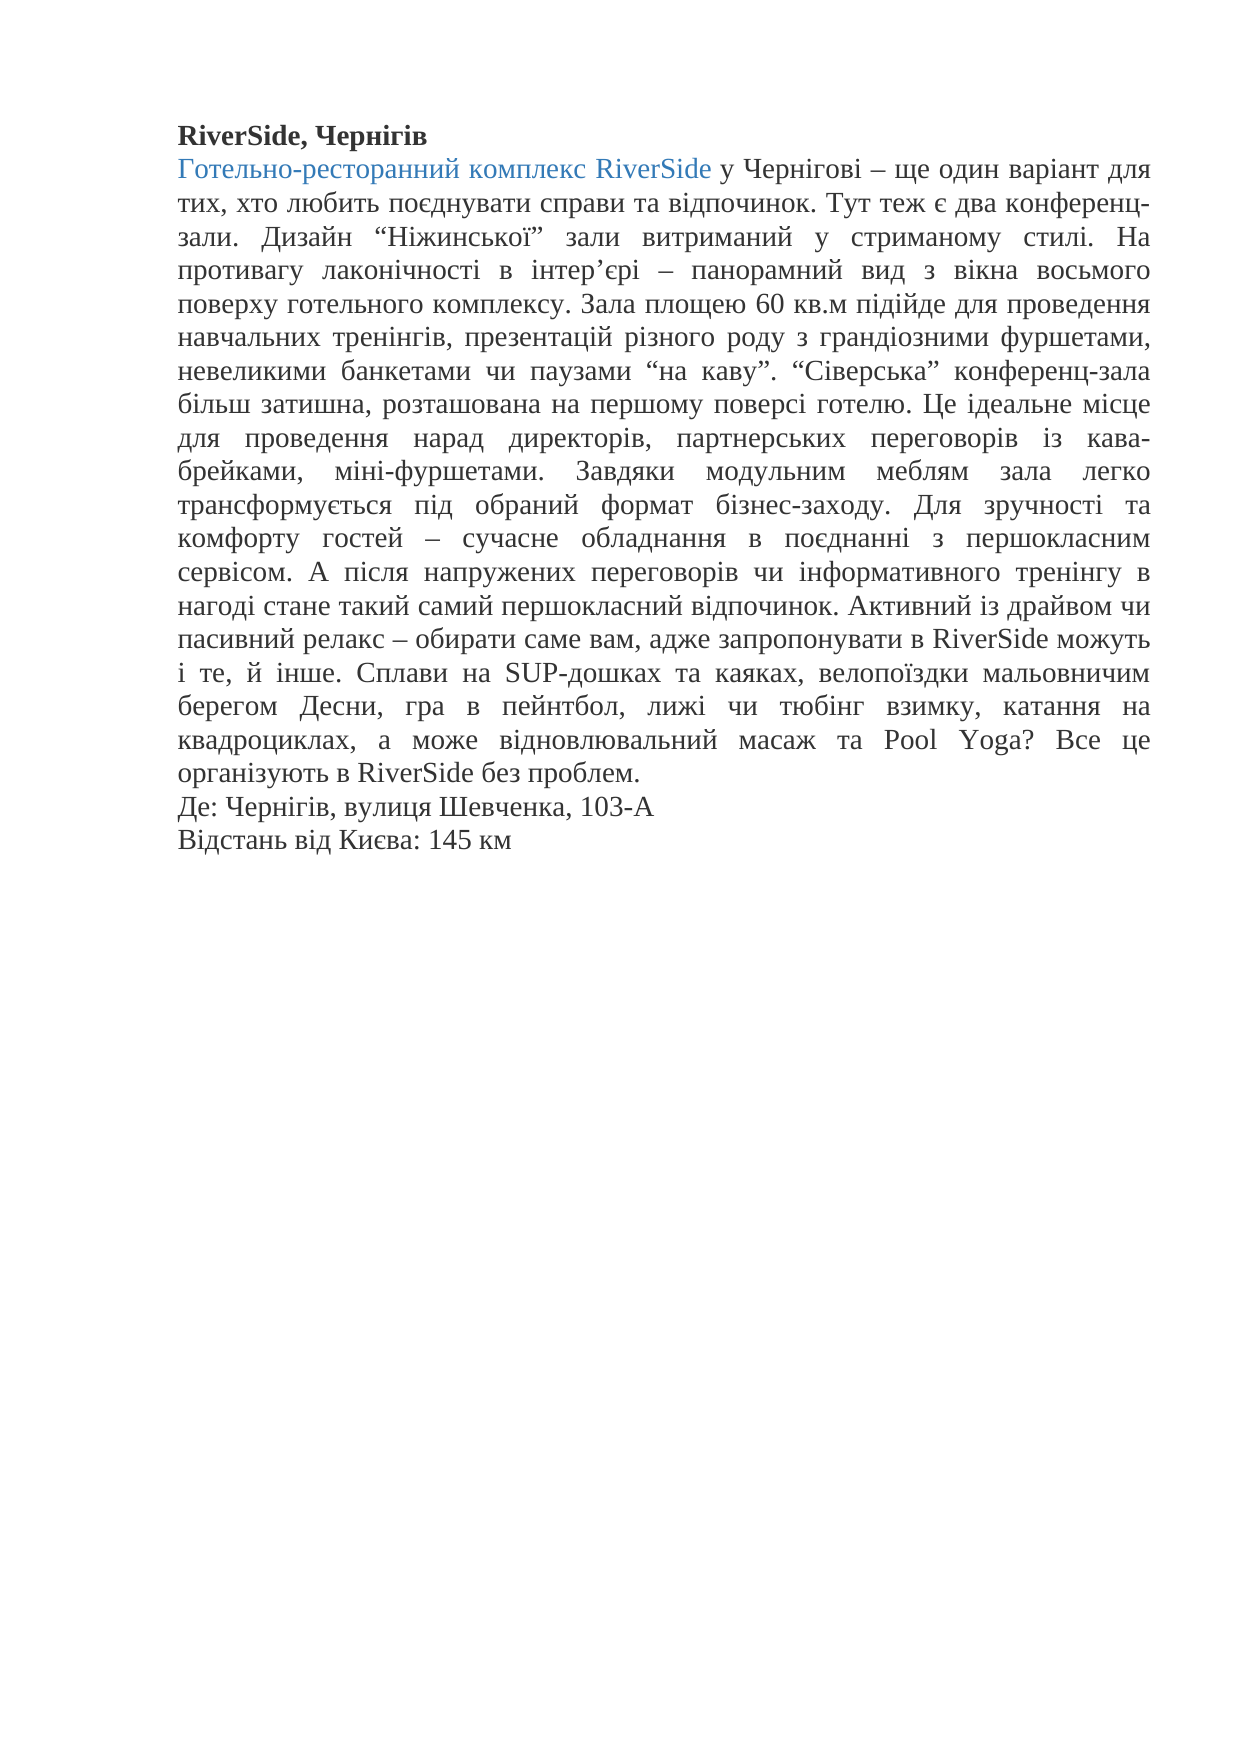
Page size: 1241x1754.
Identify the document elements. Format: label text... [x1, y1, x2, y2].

text Відстань від Києва: 145 км [177, 822, 1152, 856]
text RiverSide, Чернігів [177, 118, 1152, 152]
text Готельно-ресторанний комплекс RiverSide у Чернігові – ще один варіант для тих, хто любить поєднувати справи та відпочинок. Тут теж є два конференц-зали. Дизайн “Ніжинської” зали витриманий у стриманому стилі. На противагу лаконічності в інтер’єрі – панорамний вид з вікна восьмого поверху готельного комплексу. Зала площею 60 кв.м підійде для проведення навчальних тренінгів, презентацій різного роду з грандіозними фуршетами, невеликими банкетами чи паузами “на каву”. “Сіверська” конференц-зала більш затишна, розташована на першому поверсі готелю. Це ідеальне місце для проведення нарад директорів, партнерських переговорів із кава-брейками, міні-фуршетами. Завдяки модульним меблям зала легко трансформується під обраний формат бізнес-заходу. Для зручності та комфорту гостей – сучасне обладнання в поєднанні з першокласним сервісом. А після напружених переговорів чи інформативного тренінгу в нагоді стане такий самий першокласний відпочинок. Активний із драйвом чи пасивний релакс – обирати саме вам, адже запропонувати в RiverSide можуть і те, й інше. Сплави на SUP-дошках та каяках, велопоїздки мальовничим берегом Десни, гра в пейнтбол, лижі чи тюбінг взимку, катання на квадроциклах, а може відновлювальний масаж та Pool Yoga? Все це організують в RiverSide без проблем. [177, 152, 1152, 789]
text Де: Чернігів, вулиця Шевченка, 103-А [177, 789, 1152, 822]
